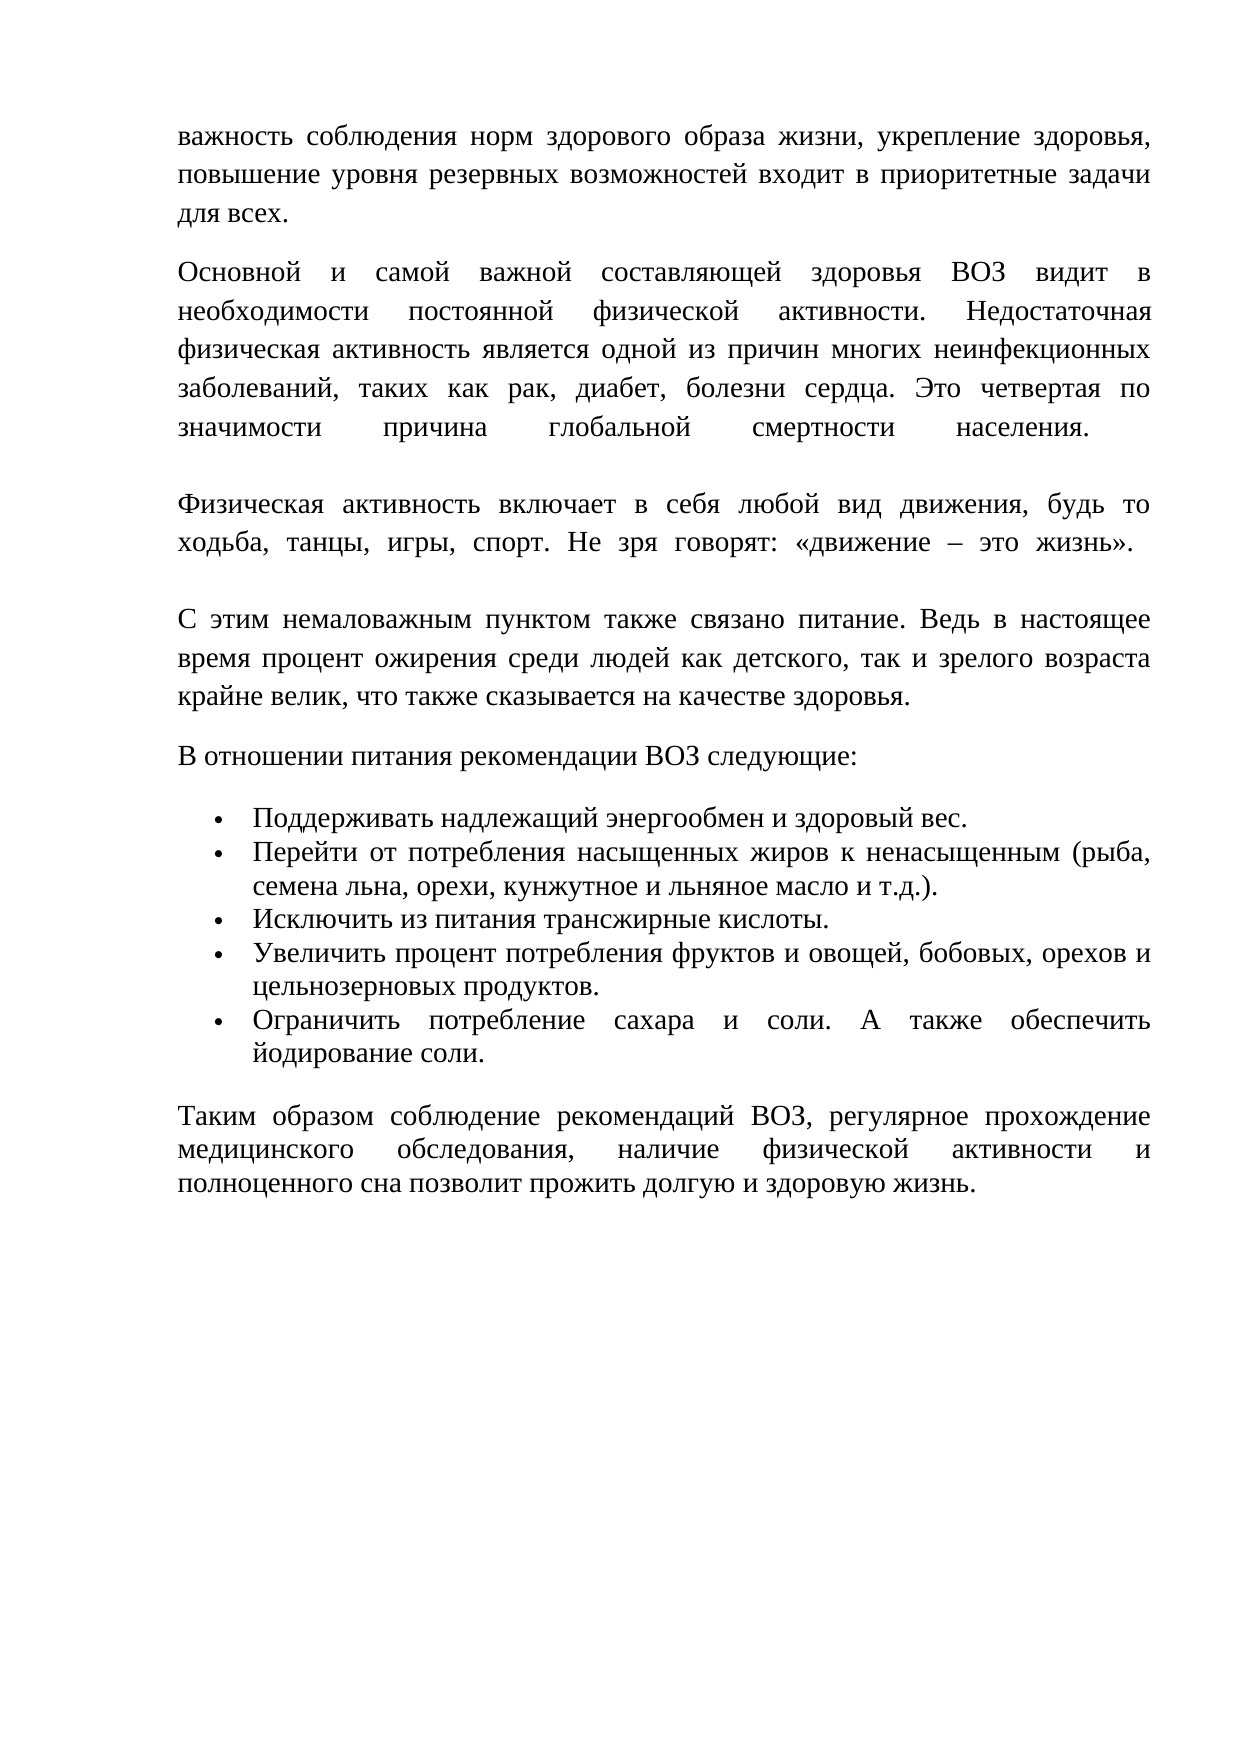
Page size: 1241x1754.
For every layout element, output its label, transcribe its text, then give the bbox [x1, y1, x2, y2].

list Исключить из питания трансжирные кислоты. [215, 901, 1152, 935]
list Поддерживать надлежащий энергообмен и здоровый вес. [215, 801, 1152, 834]
text В отношении питания рекомендации ВОЗ следующие: [177, 738, 1152, 771]
text Таким образом соблюдение рекомендаций ВОЗ, регулярное прохождение медицинского обследования, наличие физической активности и полноценного сна позволит прожить долгую и здоровую жизнь. [177, 1098, 1152, 1199]
text Основной и самой важной составляющей здоровья ВОЗ видит в необходимости постоянной физической активности. Недостаточная физическая активность является одной из причин многих неинфекционных заболеваний, таких как рак, диабет, болезни сердца. Это четвертая по значимости причина глобальной смертности населения. Физическая активность включает в себя любой вид движения, будь то ходьба, танцы, игры, спорт. Не зря говорят: «движение – это жизнь». С этим немаловажным пунктом также связано питание. Ведь в настоящее время процент ожирения среди людей как детского, так и зрелого возраста крайне велик, что также сказывается на качестве здоровья. [177, 254, 1152, 712]
list Перейти от потребления насыщенных жиров к ненасыщенным (рыба, семена льна, орехи, кунжутное и льняное масло и т.д.). [215, 834, 1152, 901]
list Увеличить процент потребления фруктов и овощей, бобовых, орехов и цельнозерновых продуктов. [215, 935, 1152, 1002]
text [177, 118, 1152, 229]
list Ограничить потребление сахара и соли. А также обеспечить йодирование соли. [215, 1002, 1152, 1069]
